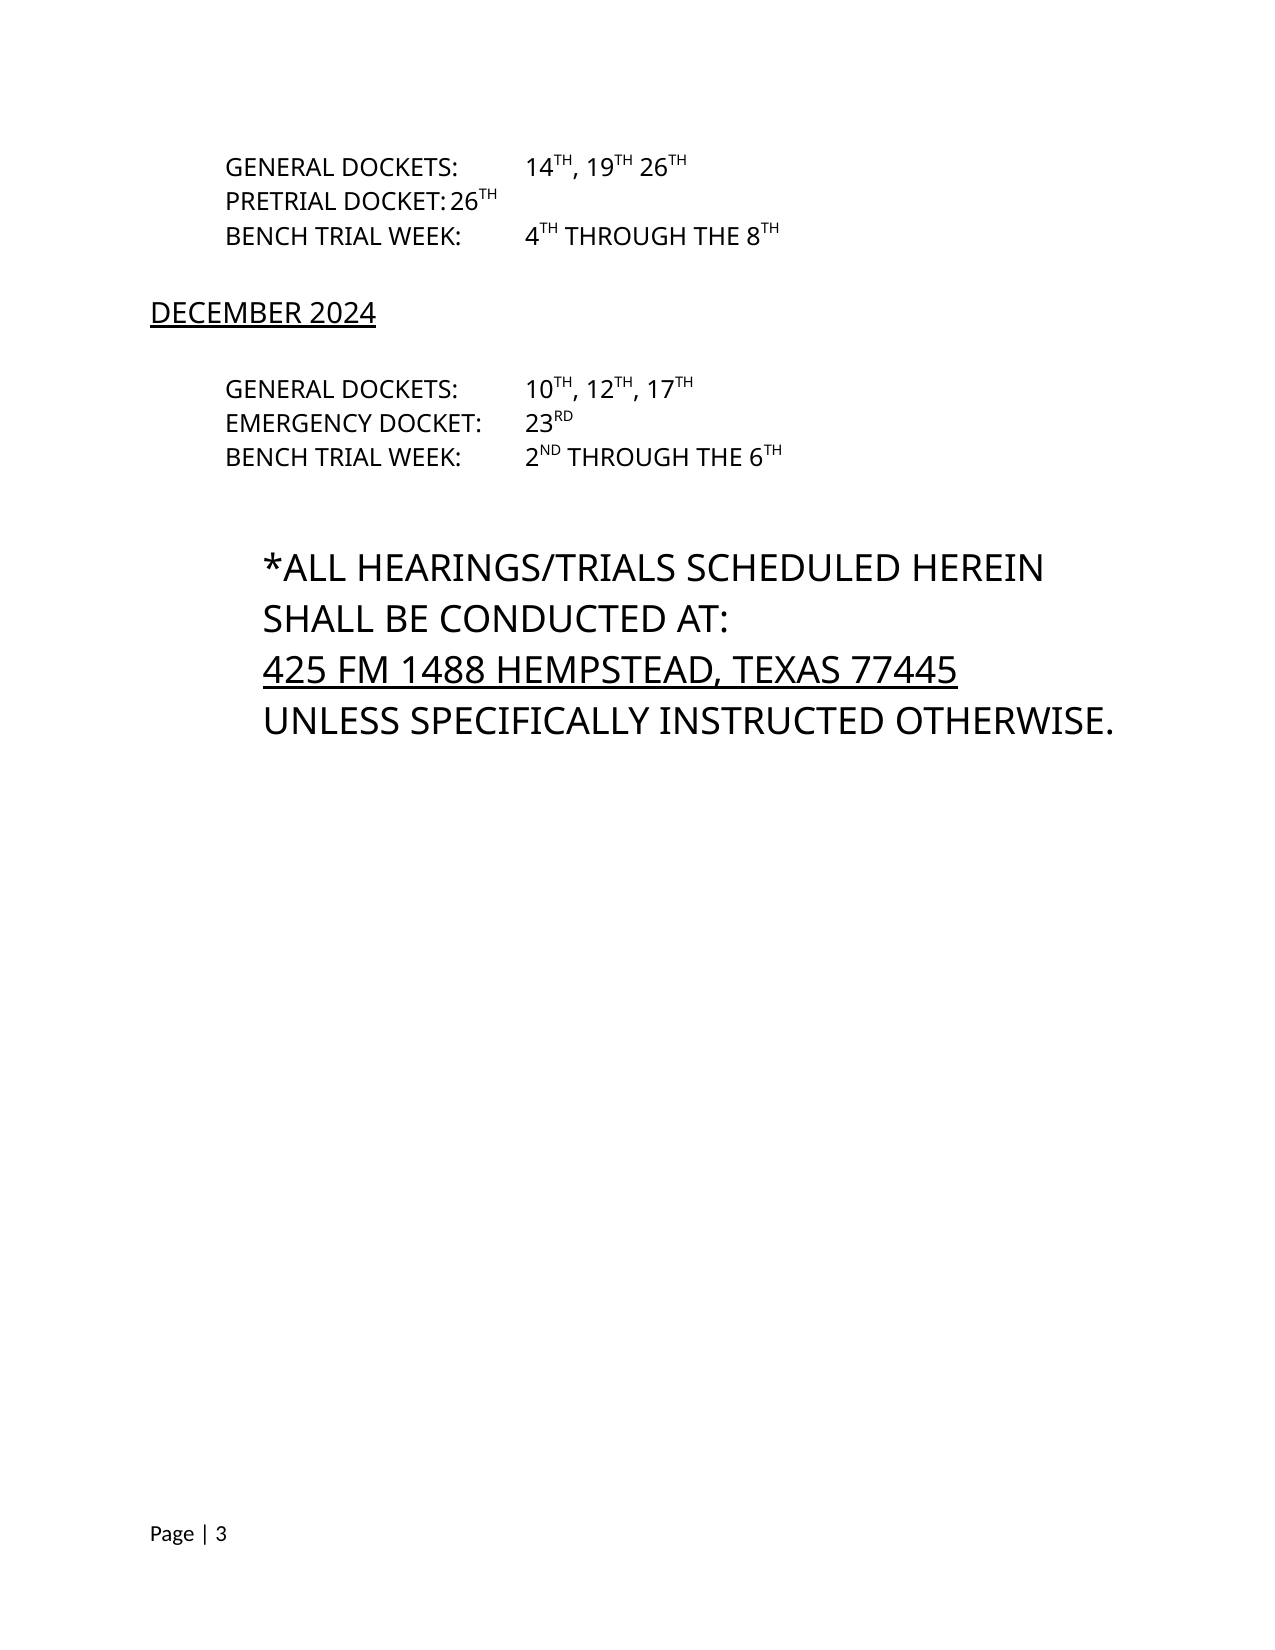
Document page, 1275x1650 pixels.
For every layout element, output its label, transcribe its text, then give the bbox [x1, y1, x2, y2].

text BENCH TRIAL WEEK: 2ND THROUGH THE 6TH [150, 439, 1125, 473]
text DECEMBER 2024 [150, 292, 1125, 332]
list *ALL HEARINGS/TRIALS SCHEDULED HEREIN SHALL BE CONDUCTED AT: [262, 541, 1125, 643]
text PRETRIAL DOCKET: 26TH [150, 184, 1125, 218]
text GENERAL DOCKETS: 14TH, 19TH 26TH [150, 150, 1125, 184]
text EMERGENCY DOCKET: 23RD [150, 405, 1125, 439]
text BENCH TRIAL WEEK: 4TH THROUGH THE 8TH [150, 218, 1125, 252]
list 425 FM 1488 HEMPSTEAD, TEXAS 77445 [262, 643, 1125, 694]
text GENERAL DOCKETS: 10TH, 12TH, 17TH [150, 371, 1125, 405]
list UNLESS SPECIFICALLY INSTRUCTED OTHERWISE. [262, 694, 1125, 745]
